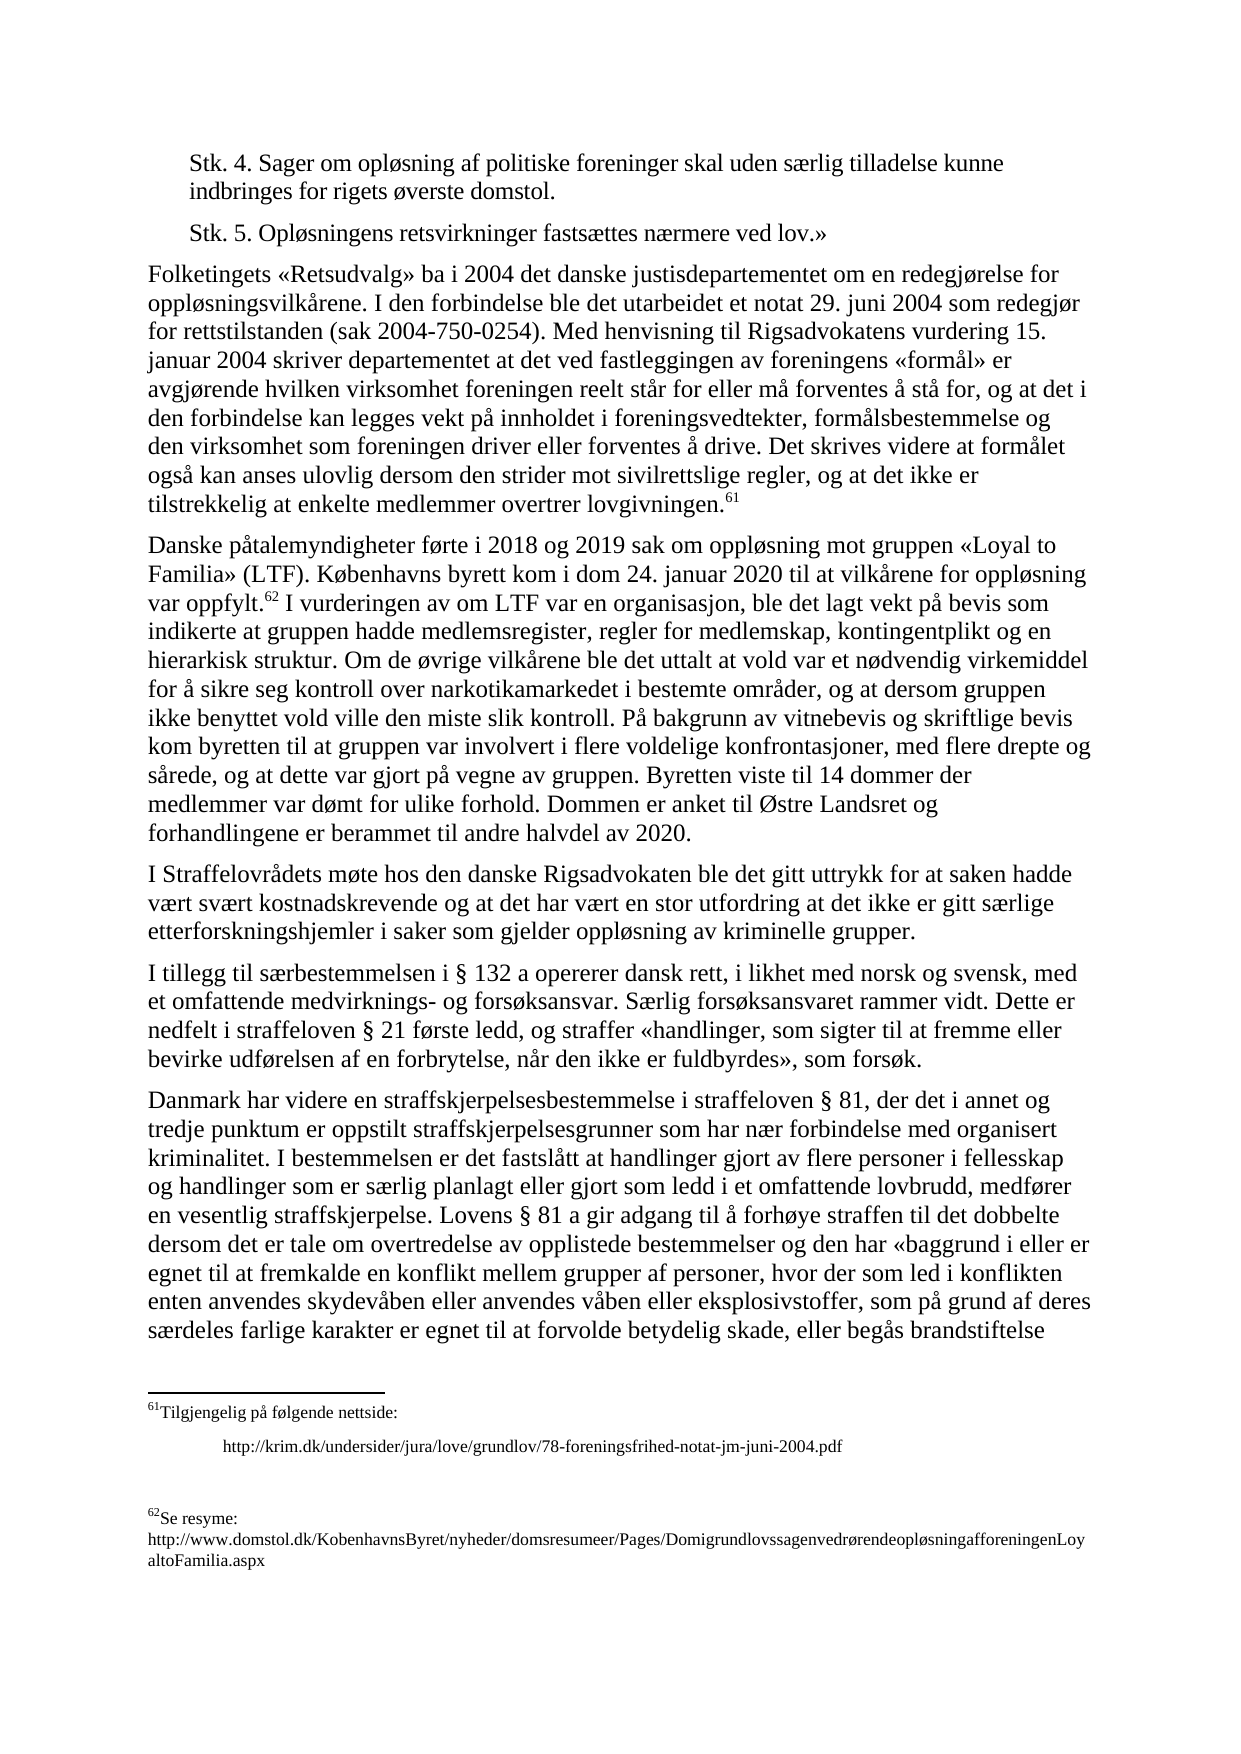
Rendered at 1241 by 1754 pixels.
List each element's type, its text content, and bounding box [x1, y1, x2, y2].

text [148, 1085, 1093, 1344]
text Stk. 4. Sager om opløsning af politiske foreninger skal uden særlig tilladelse kunne indbringes for rigets øverste domstol. [189, 148, 1093, 205]
text I Straffelovrådets møte hos den danske Rigsadvokaten ble det gitt uttrykk for at saken hadde vært svært kostnadskrevende og at det har vært en stor utfordring at det ikke er gitt særlige etterforskningshjemler i saker som gjelder oppløsning av kriminelle grupper. [148, 859, 1093, 945]
text Danske påtalemyndigheter førte i 2018 og 2019 sak om oppløsning mot gruppen «Loyal to Familia» (LTF). Københavns byrett kom i dom 24. januar 2020 til at vilkårene for oppløsning var oppfylt. I vurderingen av om LTF var en organisasjon, ble det lagt vekt på bevis som indikerte at gruppen hadde medlemsregister, regler for medlemskap, kontingentplikt og en hierarkisk struktur. Om de øvrige vilkårene ble det uttalt at vold var et nødvendig virkemiddel for å sikre seg kontroll over narkotikamarkedet i bestemte områder, og at dersom gruppen ikke benyttet vold ville den miste slik kontroll. På bakgrunn av vitnebevis og skriftlige bevis kom byretten til at gruppen var involvert i flere voldelige konfrontasjoner, med flere drepte og sårede, og at dette var gjort på vegne av gruppen. Byretten viste til 14 dommer der medlemmer var dømt for ulike forhold. Dommen er anket til Østre Landsret og forhandlingene er berammet til andre halvdel av 2020. [148, 530, 1093, 846]
text I tillegg til særbestemmelsen i § 132 a opererer dansk rett, i likhet med norsk og svensk, med et omfattende medvirknings- og forsøksansvar. Særlig forsøksansvaret rammer vidt. Dette er nedfelt i straffeloven § 21 første ledd, og straffer «handlinger, som sigter til at fremme eller bevirke udførelsen af en forbrytelse, når den ikke er fuldbyrdes», som forsøk. [148, 958, 1093, 1073]
text Stk. 5. Opløsningens retsvirkninger fastsættes nærmere ved lov.» [189, 218, 1093, 246]
text Folketingets «Retsudvalg» ba i 2004 det danske justisdepartementet om en redegjørelse for oppløsningsvilkårene. I den forbindelse ble det utarbeidet et notat 29. juni 2004 som redegjør for rettstilstanden (sak 2004-750-0254). Med henvisning til Rigsadvokatens vurdering 15. januar 2004 skriver departementet at det ved fastleggingen av foreningens «formål» er avgjørende hvilken virksomhet foreningen reelt står for eller må forventes å stå for, og at det i den forbindelse kan legges vekt på innholdet i foreningsvedtekter, formålsbestemmelse og den virksomhet som foreningen driver eller forventes å drive. Det skrives videre at formålet også kan anses ulovlig dersom den strider mot sivilrettslige regler, og at det ikke er tilstrekkelig at enkelte medlemmer overtrer lovgivningen. [148, 259, 1093, 518]
